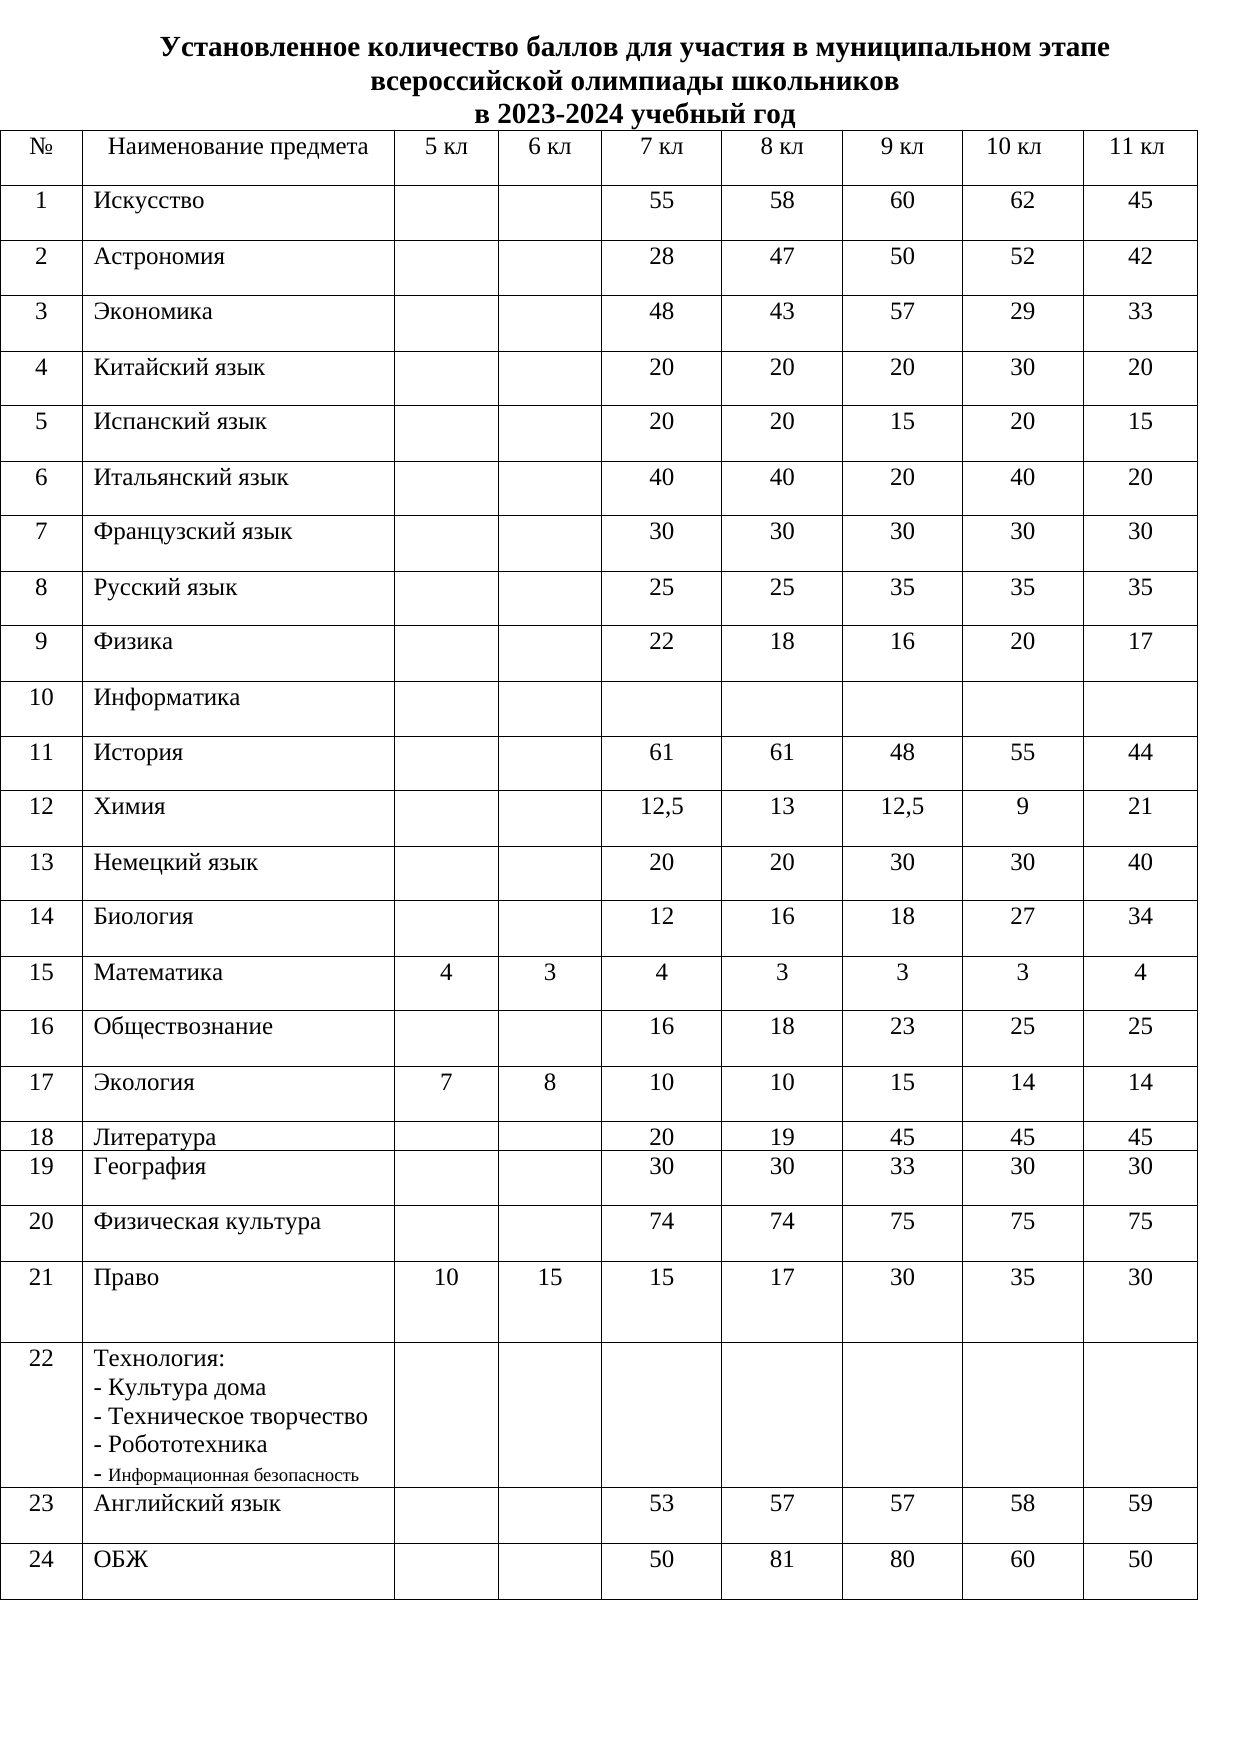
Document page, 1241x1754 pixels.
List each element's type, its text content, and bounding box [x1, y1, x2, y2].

table_cell 53 [602, 1488, 721, 1543]
table_cell [395, 352, 498, 405]
table_cell 17 [1, 1067, 82, 1121]
table_header № [1, 131, 82, 184]
table_header 6 кл [499, 131, 601, 184]
table_cell 80 [843, 1544, 962, 1599]
table_cell [499, 406, 601, 461]
table_cell [395, 847, 498, 900]
table_cell 2 [1, 241, 82, 295]
table_cell 5 [1, 406, 82, 461]
table_cell 22 [602, 626, 721, 681]
table_cell 60 [963, 1544, 1083, 1599]
table_cell 48 [843, 737, 962, 790]
table_cell [395, 737, 498, 790]
table_cell 35 [1084, 572, 1197, 625]
table_cell [395, 1122, 498, 1150]
table_cell 9 [1, 626, 82, 681]
table_cell 30 [963, 516, 1083, 571]
table_cell 3 [499, 957, 601, 1010]
table_cell 33 [1084, 296, 1197, 351]
table_cell 25 [722, 572, 842, 625]
table_cell [395, 1488, 498, 1543]
table_cell 17 [722, 1262, 842, 1342]
table_cell [722, 682, 842, 736]
table_cell [843, 682, 962, 736]
table_cell 58 [722, 186, 842, 240]
table_cell 62 [963, 186, 1083, 240]
table_cell 4 [1, 352, 82, 405]
table_cell 10 [395, 1262, 498, 1342]
table_cell 20 [843, 352, 962, 405]
table_cell [499, 791, 601, 846]
table_cell 20 [1084, 462, 1197, 515]
table_cell 61 [722, 737, 842, 790]
table_cell 20 [722, 847, 842, 900]
table_cell [499, 241, 601, 295]
table_cell Экология [83, 1067, 394, 1121]
table_cell 20 [843, 462, 962, 515]
table_cell 30 [602, 516, 721, 571]
table_cell 22 [1, 1343, 82, 1487]
table_cell [395, 406, 498, 461]
table_cell [499, 572, 601, 625]
table_header 11 кл [1084, 131, 1197, 184]
table_cell 14 [963, 1067, 1083, 1121]
table_cell 57 [843, 296, 962, 351]
table_cell Итальянский язык [83, 462, 394, 515]
table_header 9 кл [843, 131, 962, 184]
table_cell 20 [722, 406, 842, 461]
table_cell 10 [602, 1067, 721, 1121]
table_cell 19 [722, 1122, 842, 1150]
table_cell 19 [1, 1151, 82, 1205]
table_cell 61 [602, 737, 721, 790]
table_cell [499, 1206, 601, 1261]
table_cell [963, 682, 1083, 736]
table_cell [499, 1151, 601, 1205]
table_cell 30 [963, 352, 1083, 405]
table_cell Информатика [83, 682, 394, 736]
table_cell 45 [1084, 186, 1197, 240]
table_cell 50 [1084, 1544, 1197, 1599]
table_cell 16 [602, 1011, 721, 1066]
table_cell 47 [722, 241, 842, 295]
table_cell 20 [1084, 352, 1197, 405]
table_cell 4 [602, 957, 721, 1010]
table_cell 15 [843, 406, 962, 461]
table_cell 16 [1, 1011, 82, 1066]
table_cell 17 [1084, 626, 1197, 681]
table_cell 13 [722, 791, 842, 846]
table_cell 30 [602, 1151, 721, 1205]
table_cell 30 [843, 1262, 962, 1342]
table_cell 6 [1, 462, 82, 515]
table_cell 7 [395, 1067, 498, 1121]
table_cell 30 [843, 847, 962, 900]
table_cell 12 [602, 901, 721, 956]
table_cell 18 [843, 901, 962, 956]
table_cell Астрономия [83, 241, 394, 295]
table_cell [395, 1544, 498, 1599]
table_cell Искусство [83, 186, 394, 240]
table_cell [395, 241, 498, 295]
table_cell 8 [499, 1067, 601, 1121]
table_cell [499, 901, 601, 956]
table_cell 45 [963, 1122, 1083, 1150]
table_cell Китайский язык [83, 352, 394, 405]
table_cell [395, 296, 498, 351]
table_cell 20 [1, 1206, 82, 1261]
table_cell 40 [1084, 847, 1197, 900]
table_cell 55 [602, 186, 721, 240]
table_cell [395, 901, 498, 956]
table_cell 27 [963, 901, 1083, 956]
table_cell [499, 1011, 601, 1066]
table_header Наименование предмета [83, 131, 394, 184]
table_cell 40 [963, 462, 1083, 515]
table_cell 23 [843, 1011, 962, 1066]
table_cell 20 [602, 406, 721, 461]
table_cell 43 [722, 296, 842, 351]
table_cell 13 [1, 847, 82, 900]
table_cell 8 [1, 572, 82, 625]
table_cell [499, 1544, 601, 1599]
table_cell [395, 462, 498, 515]
table_cell Физическая культура [83, 1206, 394, 1261]
table_cell 3 [963, 957, 1083, 1010]
table_cell 1 [1, 186, 82, 240]
table_cell [602, 1343, 721, 1487]
table_cell 20 [963, 406, 1083, 461]
table_cell 21 [1, 1262, 82, 1342]
table_cell 28 [602, 241, 721, 295]
table_cell 18 [722, 626, 842, 681]
table_cell Биология [83, 901, 394, 956]
table_cell 3 [843, 957, 962, 1010]
table_cell Технология: - Культура дома - Техническое творчество - Робототехника - Информационная безопасность [83, 1343, 394, 1487]
table_cell 59 [1084, 1488, 1197, 1543]
table_cell 15 [1, 957, 82, 1010]
table_cell 24 [1, 1544, 82, 1599]
table_cell 21 [1084, 791, 1197, 846]
table_cell История [83, 737, 394, 790]
table_cell 15 [602, 1262, 721, 1342]
table_cell 4 [395, 957, 498, 1010]
table_header 10 кл [963, 131, 1083, 184]
table_cell [499, 186, 601, 240]
table_cell 34 [1084, 901, 1197, 956]
table_cell 25 [963, 1011, 1083, 1066]
table_cell [395, 186, 498, 240]
table_cell 30 [722, 1151, 842, 1205]
table_cell 30 [963, 1151, 1083, 1205]
table_cell 3 [1, 296, 82, 351]
table_cell 75 [963, 1206, 1083, 1261]
table_cell 30 [1084, 1151, 1197, 1205]
table_cell 30 [963, 847, 1083, 900]
table_cell 25 [602, 572, 721, 625]
table_cell 7 [1, 516, 82, 571]
table_cell [499, 1343, 601, 1487]
table_cell [499, 516, 601, 571]
table_cell [395, 1343, 498, 1487]
table_cell 12,5 [602, 791, 721, 846]
table_cell Немецкий язык [83, 847, 394, 900]
table_header 8 кл [722, 131, 842, 184]
table_cell 55 [963, 737, 1083, 790]
text Установленное количество баллов для участия в муниципальном этапе [118, 29, 1152, 63]
table_cell 58 [963, 1488, 1083, 1543]
table_cell 10 [1, 682, 82, 736]
table_cell 75 [843, 1206, 962, 1261]
table_cell [499, 737, 601, 790]
table_cell 60 [843, 186, 962, 240]
table_cell 50 [843, 241, 962, 295]
table_cell [602, 682, 721, 736]
table_cell [395, 682, 498, 736]
table_cell 30 [722, 516, 842, 571]
table_cell [395, 1151, 498, 1205]
table_cell 40 [722, 462, 842, 515]
table_cell [395, 626, 498, 681]
table_cell 23 [1, 1488, 82, 1543]
table_cell 48 [602, 296, 721, 351]
table_cell [1084, 1343, 1197, 1487]
table_cell 30 [1084, 1262, 1197, 1342]
table_cell 35 [963, 1262, 1083, 1342]
table_cell Русский язык [83, 572, 394, 625]
table_cell [499, 462, 601, 515]
table_cell 74 [602, 1206, 721, 1261]
table_cell 20 [602, 352, 721, 405]
table_cell Право [83, 1262, 394, 1342]
table_cell 74 [722, 1206, 842, 1261]
table_cell 14 [1, 901, 82, 956]
table_cell 20 [602, 1122, 721, 1150]
table_cell [499, 296, 601, 351]
table_cell 15 [843, 1067, 962, 1121]
table_cell 33 [843, 1151, 962, 1205]
table_cell 30 [843, 516, 962, 571]
table_cell [395, 1206, 498, 1261]
table_cell 18 [722, 1011, 842, 1066]
table_cell 4 [1084, 957, 1197, 1010]
table_cell Французский язык [83, 516, 394, 571]
table_cell 81 [722, 1544, 842, 1599]
table_cell 14 [1084, 1067, 1197, 1121]
table_cell 57 [722, 1488, 842, 1543]
table_cell 52 [963, 241, 1083, 295]
table_cell [395, 572, 498, 625]
table_cell География [83, 1151, 394, 1205]
table_cell [499, 847, 601, 900]
table_cell 25 [1084, 1011, 1197, 1066]
table_cell 40 [602, 462, 721, 515]
table_cell [499, 1488, 601, 1543]
table_cell ОБЖ [83, 1544, 394, 1599]
table_cell [843, 1343, 962, 1487]
table_cell [395, 516, 498, 571]
text в 2023-2024 учебный год [118, 97, 1152, 130]
table_cell 30 [1084, 516, 1197, 571]
table_cell [395, 1011, 498, 1066]
table_cell 16 [843, 626, 962, 681]
table_cell 45 [1084, 1122, 1197, 1150]
table_cell [499, 1122, 601, 1150]
table_cell 50 [602, 1544, 721, 1599]
table_cell 44 [1084, 737, 1197, 790]
table_cell 15 [1084, 406, 1197, 461]
table_cell Химия [83, 791, 394, 846]
table_cell [499, 352, 601, 405]
table_cell 11 [1, 737, 82, 790]
table_cell [1084, 682, 1197, 736]
table_cell 16 [722, 901, 842, 956]
table_cell 20 [602, 847, 721, 900]
table_cell 20 [722, 352, 842, 405]
table_cell Испанский язык [83, 406, 394, 461]
table_cell [395, 791, 498, 846]
table_cell 35 [843, 572, 962, 625]
table_cell 9 [963, 791, 1083, 846]
table_cell Английский язык [83, 1488, 394, 1543]
table_cell 12,5 [843, 791, 962, 846]
table_cell 35 [963, 572, 1083, 625]
table_cell Литература [83, 1122, 394, 1150]
table_cell [499, 682, 601, 736]
table_cell [963, 1343, 1083, 1487]
table_cell Физика [83, 626, 394, 681]
table_cell 10 [722, 1067, 842, 1121]
table_cell Экономика [83, 296, 394, 351]
table_cell 20 [963, 626, 1083, 681]
table_cell 75 [1084, 1206, 1197, 1261]
table_cell 15 [499, 1262, 601, 1342]
table_header 5 кл [395, 131, 498, 184]
table_cell Обществознание [83, 1011, 394, 1066]
text всероссийской олимпиады школьников [118, 63, 1152, 97]
table_cell 57 [843, 1488, 962, 1543]
table_cell 18 [1, 1122, 82, 1150]
table_cell 42 [1084, 241, 1197, 295]
table_header 7 кл [602, 131, 721, 184]
table_cell 12 [1, 791, 82, 846]
table_cell [499, 626, 601, 681]
table_cell 3 [722, 957, 842, 1010]
table_cell [722, 1343, 842, 1487]
table_cell 45 [843, 1122, 962, 1150]
table_cell Математика [83, 957, 394, 1010]
table_cell 29 [963, 296, 1083, 351]
